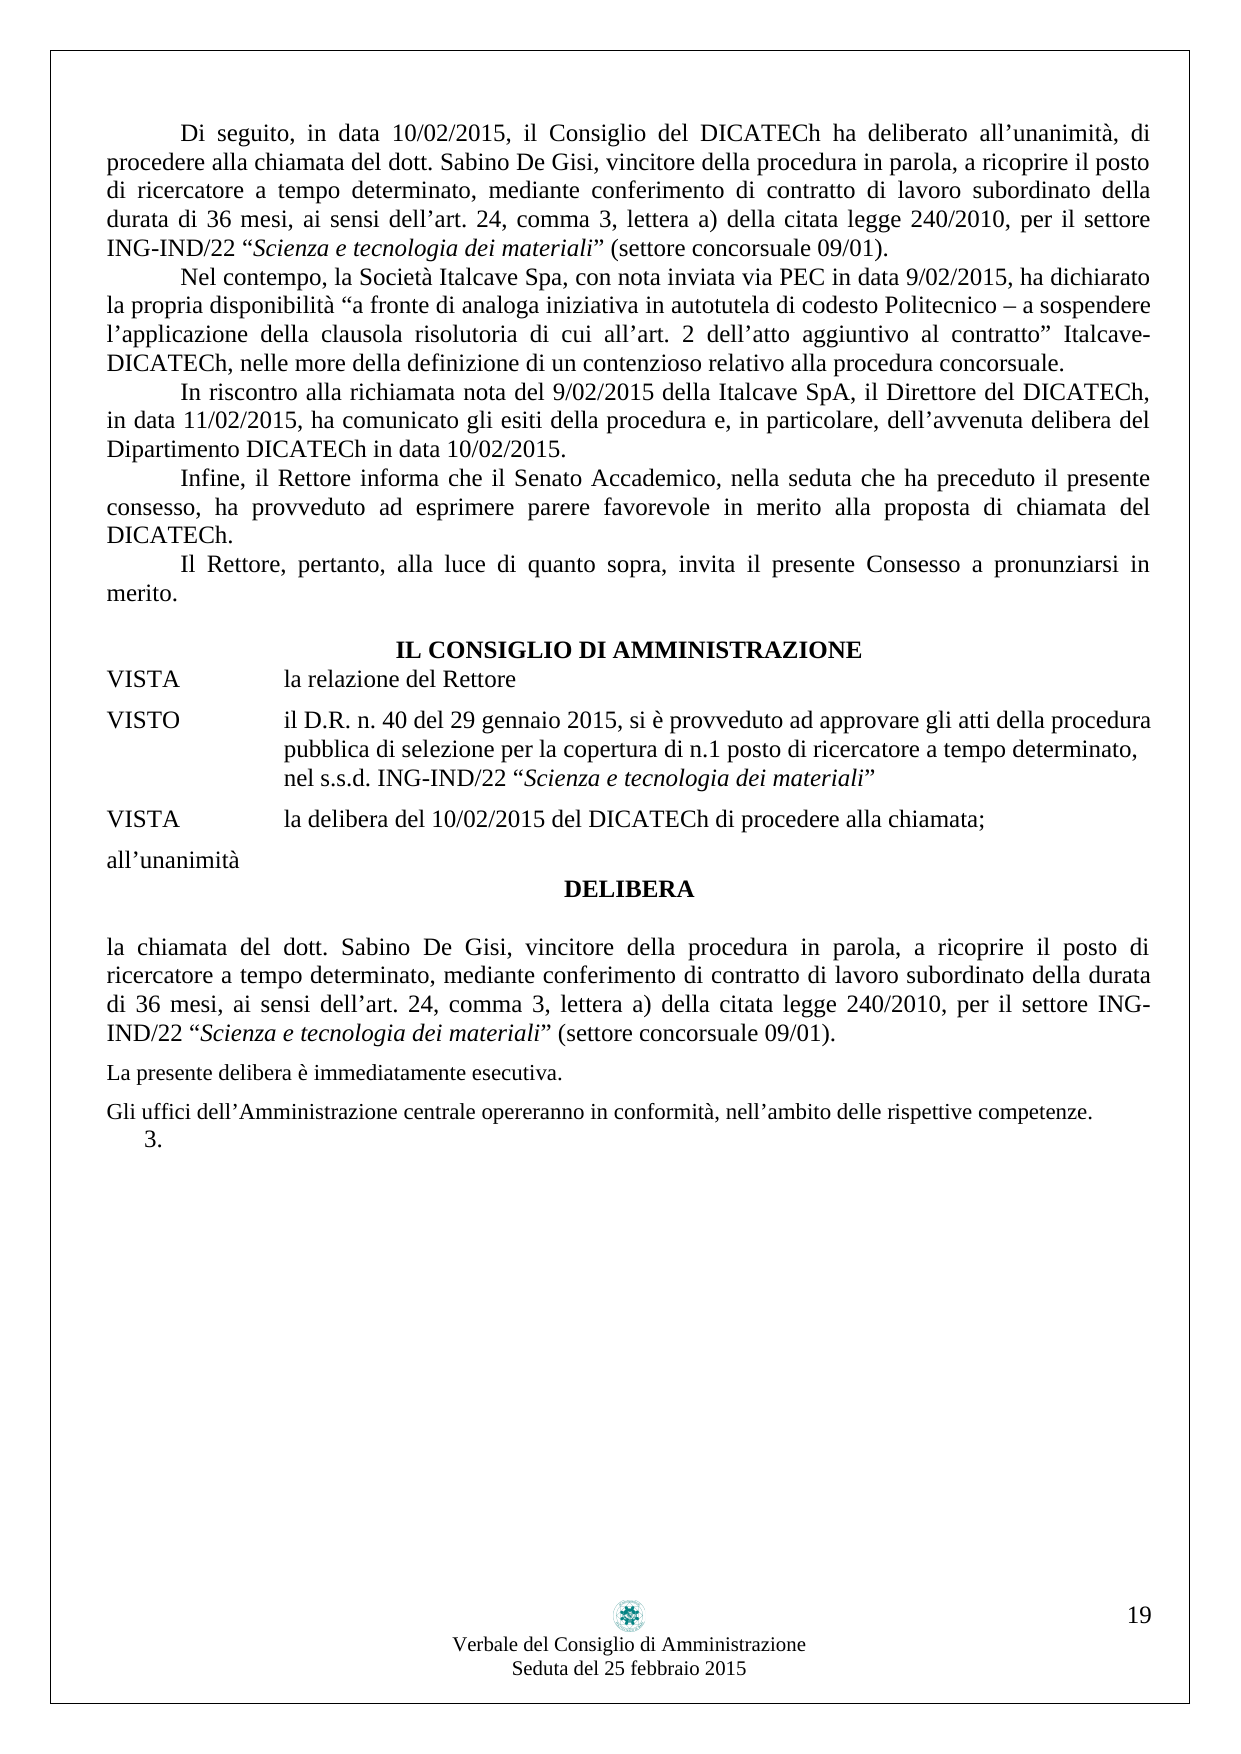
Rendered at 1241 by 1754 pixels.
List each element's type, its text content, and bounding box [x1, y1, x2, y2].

text all’unanimità [106, 846, 1152, 874]
text In riscontro alla richiamata nota del 9/02/2015 della Italcave SpA, il Direttore del DICATECh, in data 11/02/2015, ha comunicato gli esiti della procedura e, in particolare, dell’avvenuta delibera del Dipartimento DICATECh in data 10/02/2015. [106, 377, 1152, 463]
text Nel contempo, la Società Italcave Spa, con nota inviata via PEC in data 9/02/2015, ha dichiarato la propria disponibilità “a fronte di analoga iniziativa in autotutela di codesto Politecnico – a sospendere l’applicazione della clausola risolutoria di cui all’art. 2 dell’atto aggiuntivo al contratto” Italcave-DICATECh, nelle more della definizione di un contenzioso relativo alla procedura concorsuale. [106, 262, 1152, 377]
text VISTA la delibera del 10/02/2015 del DICATECh di procedere alla chiamata; [106, 804, 1152, 833]
text VISTO il D.R. n. 40 del 29 gennaio 2015, si è provveduto ad approvare gli atti della procedura pubblica di selezione per la copertura di n.1 posto di ricercatore a tempo determinato, nel s.s.d. ING-IND/22 “Scienza e tecnologia dei materiali” [106, 706, 1152, 792]
text Gli uffici dell’Amministrazione centrale opereranno in conformità, nell’ambito delle rispettive competenze. [106, 1098, 1152, 1124]
text IL CONSIGLIO DI AMMINISTRAZIONE [106, 636, 1152, 664]
text la chiamata del dott. Sabino De Gisi, vincitore della procedura in parola, a ricoprire il posto di ricercatore a tempo determinato, mediante conferimento di contratto di lavoro subordinato della durata di 36 mesi, ai sensi dell’art. 24, comma 3, lettera a) della citata legge 240/2010, per il settore ING-IND/22 “Scienza e tecnologia dei materiali” (settore concorsuale 09/01). [106, 932, 1152, 1047]
text Di seguito, in data 10/02/2015, il Consiglio del DICATECh ha deliberato all’unanimità, di procedere alla chiamata del dott. Sabino De Gisi, vincitore della procedura in parola, a ricoprire il posto di ricercatore a tempo determinato, mediante conferimento di contratto di lavoro subordinato della durata di 36 mesi, ai sensi dell’art. 24, comma 3, lettera a) della citata legge 240/2010, per il settore ING-IND/22 “Scienza e tecnologia dei materiali” (settore concorsuale 09/01). [106, 118, 1152, 262]
text Infine, il Rettore informa che il Senato Accademico, nella seduta che ha preceduto il presente consesso, ha provveduto ad esprimere parere favorevole in merito alla proposta di chiamata del DICATECh. [106, 463, 1152, 549]
text La presente delibera è immediatamente esecutiva. [106, 1059, 1152, 1086]
text Il Rettore, pertanto, alla luce di quanto sopra, invita il presente Consesso a pronunziarsi in merito. [106, 549, 1152, 607]
picture [613, 1600, 646, 1632]
text DELIBERA [106, 874, 1152, 903]
text VISTA la relazione del Rettore [106, 664, 1152, 693]
